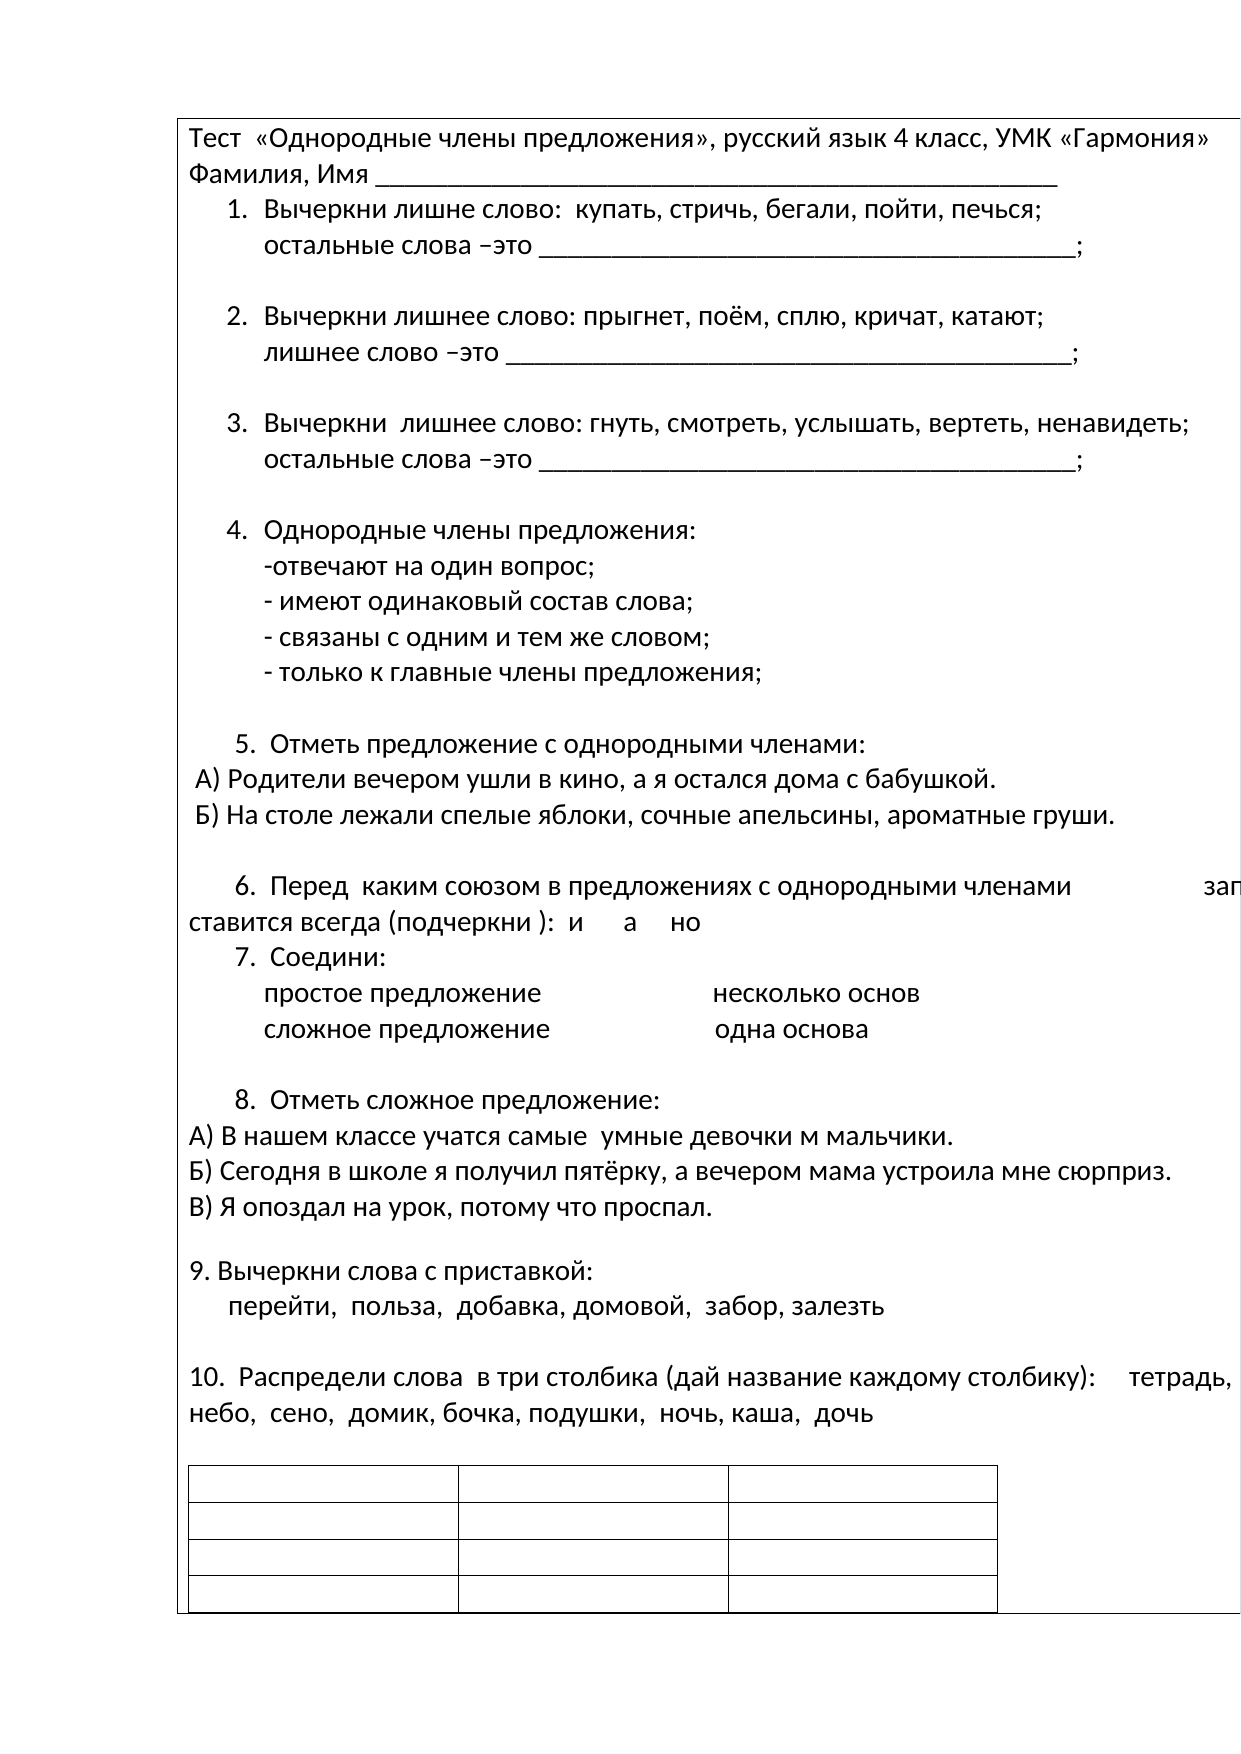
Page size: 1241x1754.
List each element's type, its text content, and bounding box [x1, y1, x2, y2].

table_header Тест «Однородные члены предложения», русский язык 4 класс, УМК «Гармония» Фамилия, Имя _______________________________________________ Вычеркни лишне слово: купать, стричь, бегали, пойти, печься; остальные слова –это _____________________________________; Вычеркни лишнее слово: прыгнет, поём, сплю, кричат, катают; лишнее слово –это _______________________________________; Вычеркни лишнее слово: гнуть, смотреть, услышать, вертеть, ненавидеть; остальные слова –это _____________________________________; Однородные члены предложения: -отвечают на один вопрос; - имеют одинаковый состав слова; - связаны с одним и тем же словом; - только к главные члены предложения; 5. Отметь предложение с однородными членами: А) Родители вечером ушли в кино, а я остался дома с бабушкой. Б) На столе лежали спелые яблоки, сочные апельсины, ароматные груши. 6. Перед каким союзом в предложениях с однородными членами запятая ставится всегда (подчеркни ): и а но 7. Соедини: простое предложение несколько основ сложное предложение одна основа 8. Отметь сложное предложение: А) В нашем классе учатся самые умные девочки м мальчики. Б) Сегодня в школе я получил пятёрку, а вечером мама устроила мне сюрприз. В) Я опоздал на урок, потому что проспал. 9. Вычеркни слова с приставкой: перейти, польза, добавка, домовой, забор, залезть 10. Распредели слова в три столбика (дай название каждому столбику): тетрадь, небо, сено, домик, бочка, подушки, ночь, каша, дочь [178, 119, 1240, 1613]
